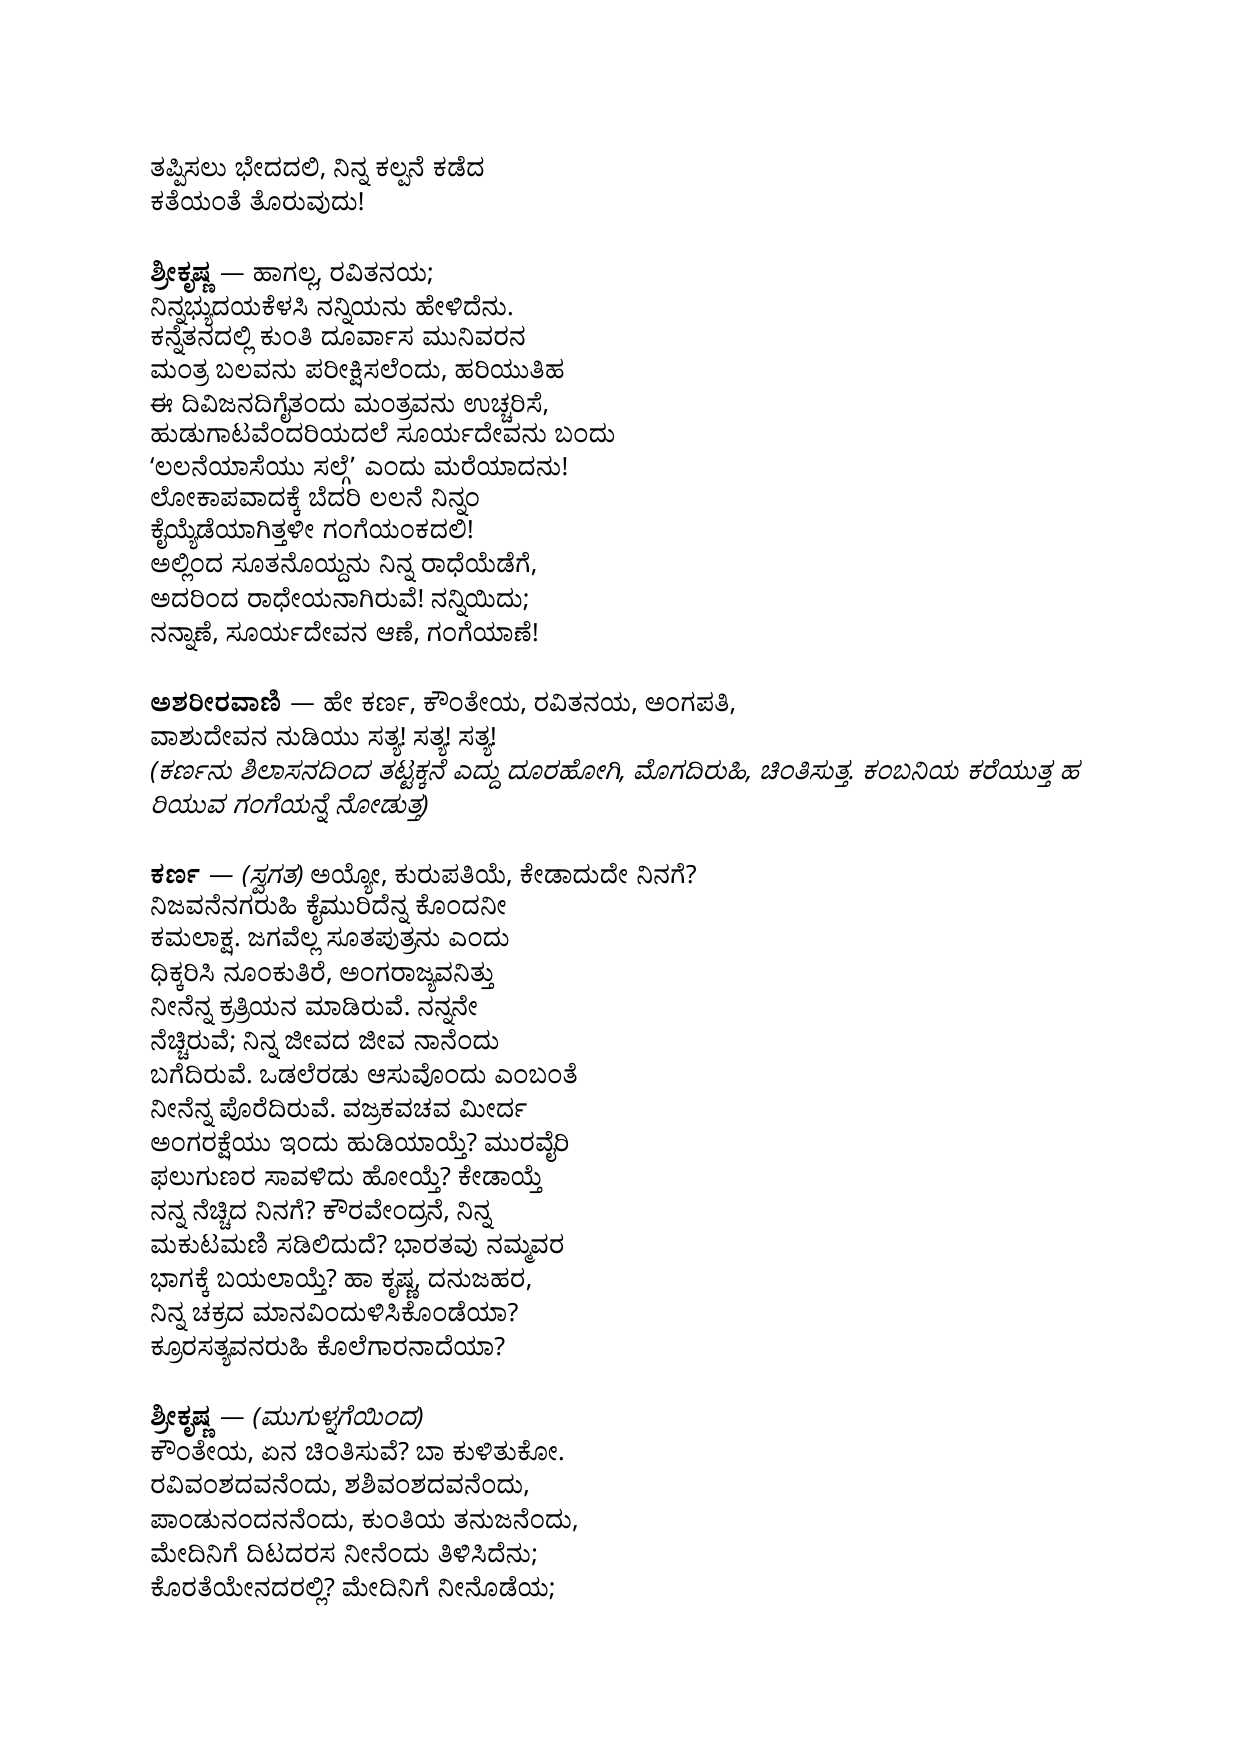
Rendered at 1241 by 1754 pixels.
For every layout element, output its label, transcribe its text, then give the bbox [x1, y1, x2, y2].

text ಶ್ರೀಕೃಷ್ಣ — ಹಾಗಲ್ಲ, ರವಿತನಯ; ನಿನ್ನಭ್ಯುದಯಕೆಳಸಿ ನನ್ನಿಯನು ಹೇಳಿದೆನು. ಕನ್ನೆತನದಲ್ಲಿ ಕುಂತಿ ದೂರ್ವಾಸ ಮುನಿವರನ ಮಂತ್ರ ಬಲವನು ಪರೀಕ್ಷಿಸಲೆಂದು, ಹರಿಯುತಿಹ ಈ ದಿವಿಜನದಿಗೈತಂದು ಮಂತ್ರವನು ಉಚ್ಚರಿಸೆ, ಹುಡುಗಾಟವೆಂದರಿಯದಲೆ ಸೂರ್ಯದೇವನು ಬಂದು ‘ಲಲನೆಯಾಸೆಯು ಸಲ್ಗೆ’ ಎಂದು ಮರೆಯಾದನು! ಲೋಕಾಪವಾದಕ್ಕೆ ಬೆದರಿ ಲಲನೆ ನಿನ್ನಂ ಕೈಯ್ಯೆಡೆಯಾಗಿತ್ತಳೀ ಗಂಗೆಯಂಕದಲಿ! ಅಲ್ಲಿಂದ ಸೂತನೊಯ್ದನು ನಿನ್ನ ರಾಧೆಯೆಡೆಗೆ, ಅದರಿಂದ ರಾಧೇಯನಾಗಿರುವೆ! ನನ್ನಿಯಿದು; ನನ್ನಾಣೆ, ಸೂರ್ಯದೇವನ ಆಣೆ, ಗಂಗೆಯಾಣೆ! [150, 254, 1090, 648]
text ಅಶರೀರವಾಣಿ — ಹೇ ಕರ್ಣ, ಕೌಂತೇಯ, ರವಿತನಯ, ಅಂಗಪತಿ, ವಾಶುದೇವನ ನುಡಿಯು ಸತ್ಯ! ಸತ್ಯ! ಸತ್ಯ! (ಕರ್ಣನು ಶಿಲಾಸನದಿಂದ ತಟ್ಟಕ್ಕನೆ ಎದ್ದು ದೂರಹೋಗಿ, ಮೊಗದಿರುಹಿ, ಚಿಂತಿಸುತ್ತ. ಕಂಬನಿಯ ಕರೆಯುತ್ತ ಹರಿಯುವ ಗಂಗೆಯನ್ನೆ ನೋಡುತ್ತ) [150, 684, 1090, 821]
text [150, 150, 1090, 218]
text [150, 1399, 1090, 1603]
text ಕರ್ಣ — (ಸ್ವಗತ) ಅಯ್ಯೋ, ಕುರುಪತಿಯೆ, ಕೇಡಾದುದೇ ನಿನಗೆ? ನಿಜವನೆನಗರುಹಿ ಕೈಮುರಿದೆನ್ನ ಕೊಂದನೀ ಕಮಲಾಕ್ಷ. ಜಗವೆಲ್ಲ ಸೂತಪುತ್ರನು ಎಂದು ಧಿಕ್ಕರಿಸಿ ನೂಂಕುತಿರೆ, ಅಂಗರಾಜ್ಯವನಿತ್ತು ನೀನೆನ್ನ ಕ್ರತ್ರಿಯನ ಮಾಡಿರುವೆ. ನನ್ನನೇ ನೆಚ್ಚಿರುವೆ; ನಿನ್ನ ಜೀವದ ಜೀವ ನಾನೆಂದು ಬಗೆದಿರುವೆ. ಒಡಲೆರಡು ಆಸುವೊಂದು ಎಂಬಂತೆ ನೀನೆನ್ನ ಪೊರೆದಿರುವೆ. ವಜ್ರಕವಚವ ಮೀರ್ದ ಅಂಗರಕ್ಷೆಯು ಇಂದು ಹುಡಿಯಾಯ್ತೆ? ಮುರವೈರಿ ಫಲುಗುಣರ ಸಾವಳಿದು ಹೋಯ್ತೆ? ಕೇಡಾಯ್ತೆ ನನ್ನ ನೆಚ್ಚಿದ ನಿನಗೆ? ಕೌರವೇಂದ್ರನೆ, ನಿನ್ನ ಮಕುಟಮಣಿ ಸಡಿಲಿದುದೆ? ಭಾರತವು ನಮ್ಮವರ ಭಾಗಕ್ಕೆ ಬಯಲಾಯ್ತೆ? ಹಾ ಕೃಷ್ಣ, ದನುಜಹರ, ನಿನ್ನ ಚಕ್ರದ ಮಾನವಿಂದುಳಿಸಿಕೊಂಡೆಯಾ? ಕ್ರೂರಸತ್ಯವನರುಹಿ ಕೊಲೆಗಾರನಾದೆಯಾ? [150, 857, 1090, 1363]
